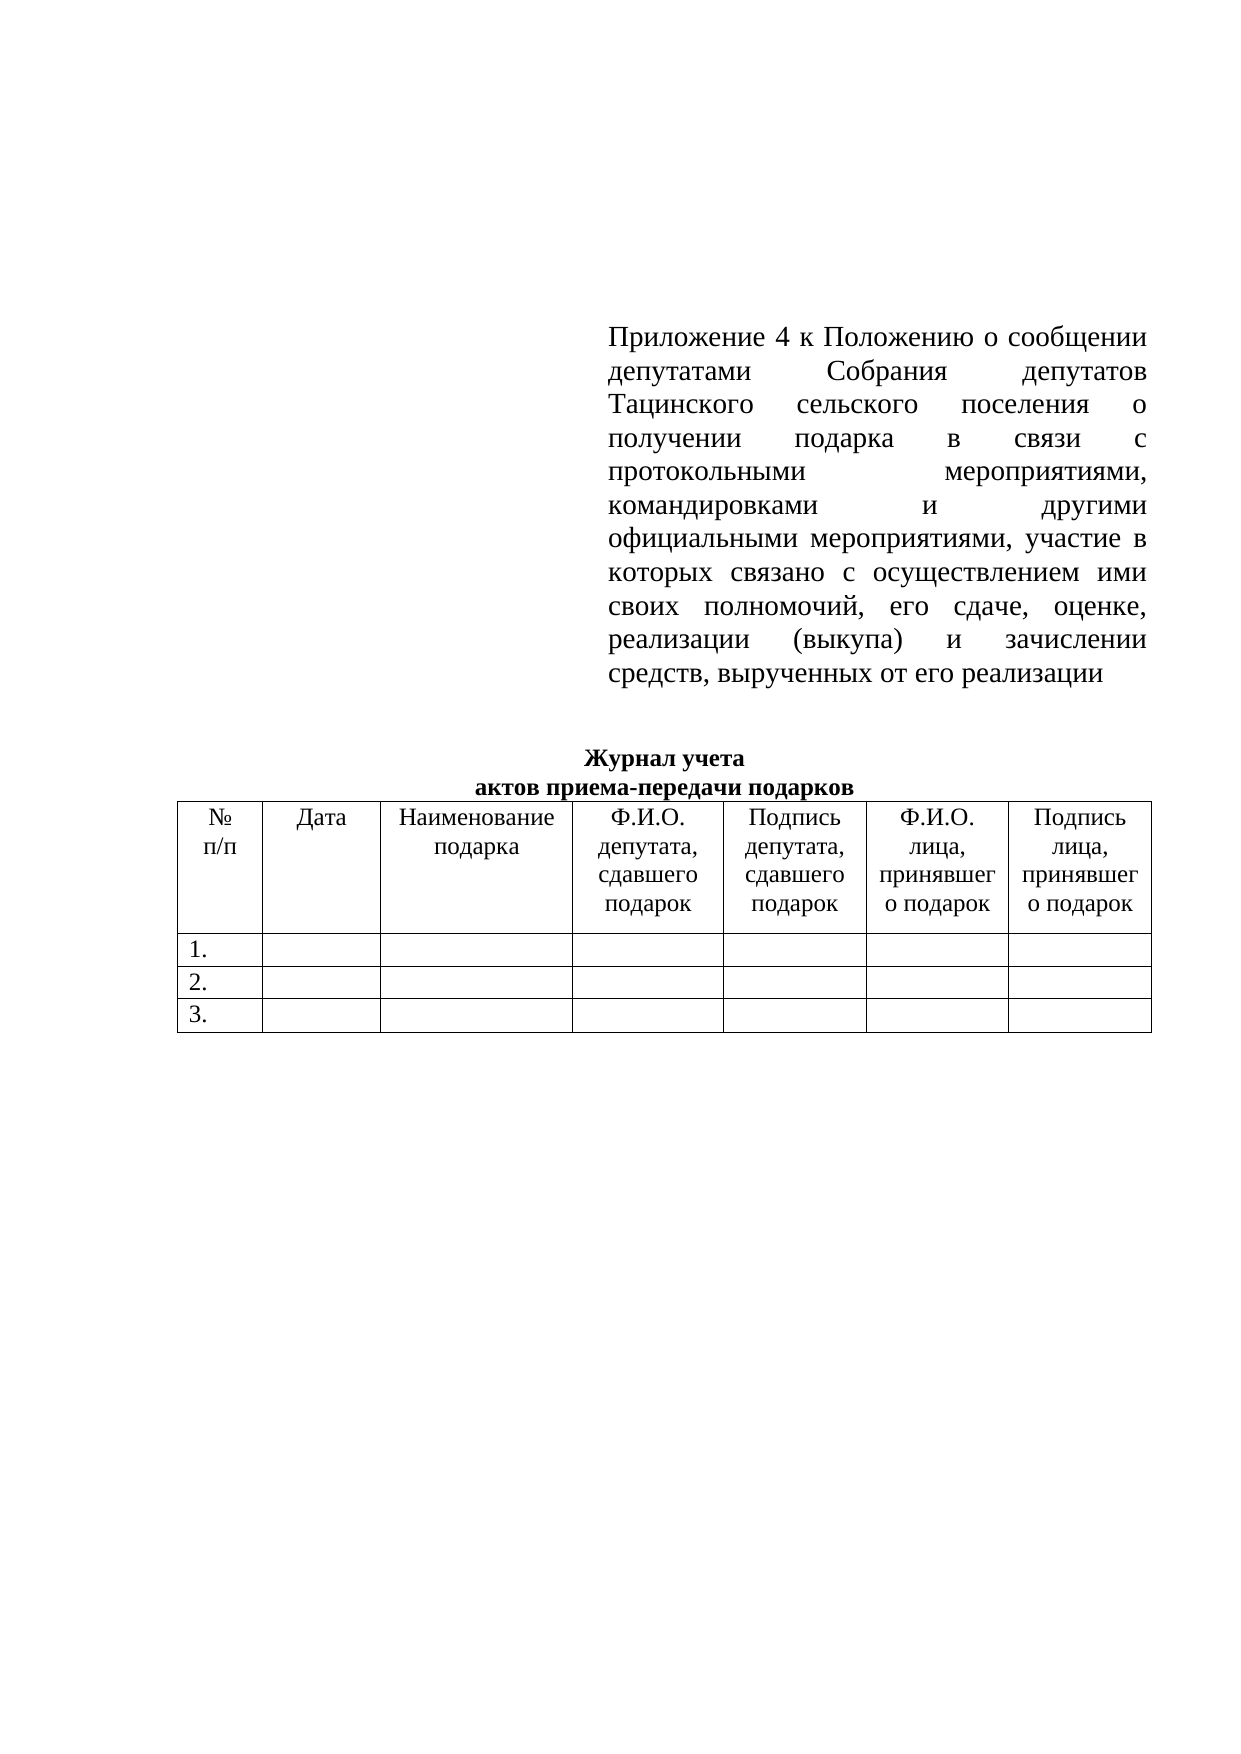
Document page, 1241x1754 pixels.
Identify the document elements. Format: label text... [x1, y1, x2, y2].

text актов приема-передачи подарков [177, 772, 1152, 801]
table_cell [573, 934, 723, 966]
table_cell [381, 934, 572, 966]
table_header Подпись депутата, сдавшего подарок [724, 802, 866, 933]
table_header Приложение 4 к Положению о сообщении депутатами Собрания депутатов Тацинского сельского поселения о получении подарка в связи с протокольными мероприятиями, командировками и другими официальными мероприятиями, участие в которых связано с осуществлением ими своих полномочий, его сдаче, оценке, реализации (выкупа) и зачислении средств, вырученных от его реализации [597, 319, 1158, 688]
table_cell [724, 934, 866, 966]
table_cell [867, 967, 1008, 998]
table_header № п/п [178, 802, 262, 933]
table_cell [573, 999, 723, 1032]
table_cell 1. [178, 934, 262, 966]
table_header Ф.И.О. лица, принявшего подарок [867, 802, 1008, 933]
table_cell 2. [178, 967, 262, 998]
table_header Ф.И.О. депутата, сдавшего подарок [573, 802, 723, 933]
table_header Подпись лица, принявшего подарок [1009, 802, 1151, 933]
table_cell [724, 999, 866, 1032]
table_cell [724, 967, 866, 998]
table_header Дата [263, 802, 380, 933]
table_cell [867, 999, 1008, 1032]
table_cell 3. [178, 999, 262, 1032]
table_cell [1009, 999, 1151, 1032]
table_cell [573, 967, 723, 998]
table_cell [263, 999, 380, 1032]
table_cell [1009, 967, 1151, 998]
table_cell [263, 967, 380, 998]
table_cell [381, 999, 572, 1032]
table_cell [1009, 934, 1151, 966]
table_cell [867, 934, 1008, 966]
table_header Наименование подарка [381, 802, 572, 933]
table_cell [381, 967, 572, 998]
table_cell [263, 934, 380, 966]
text Журнал учета [177, 743, 1152, 772]
